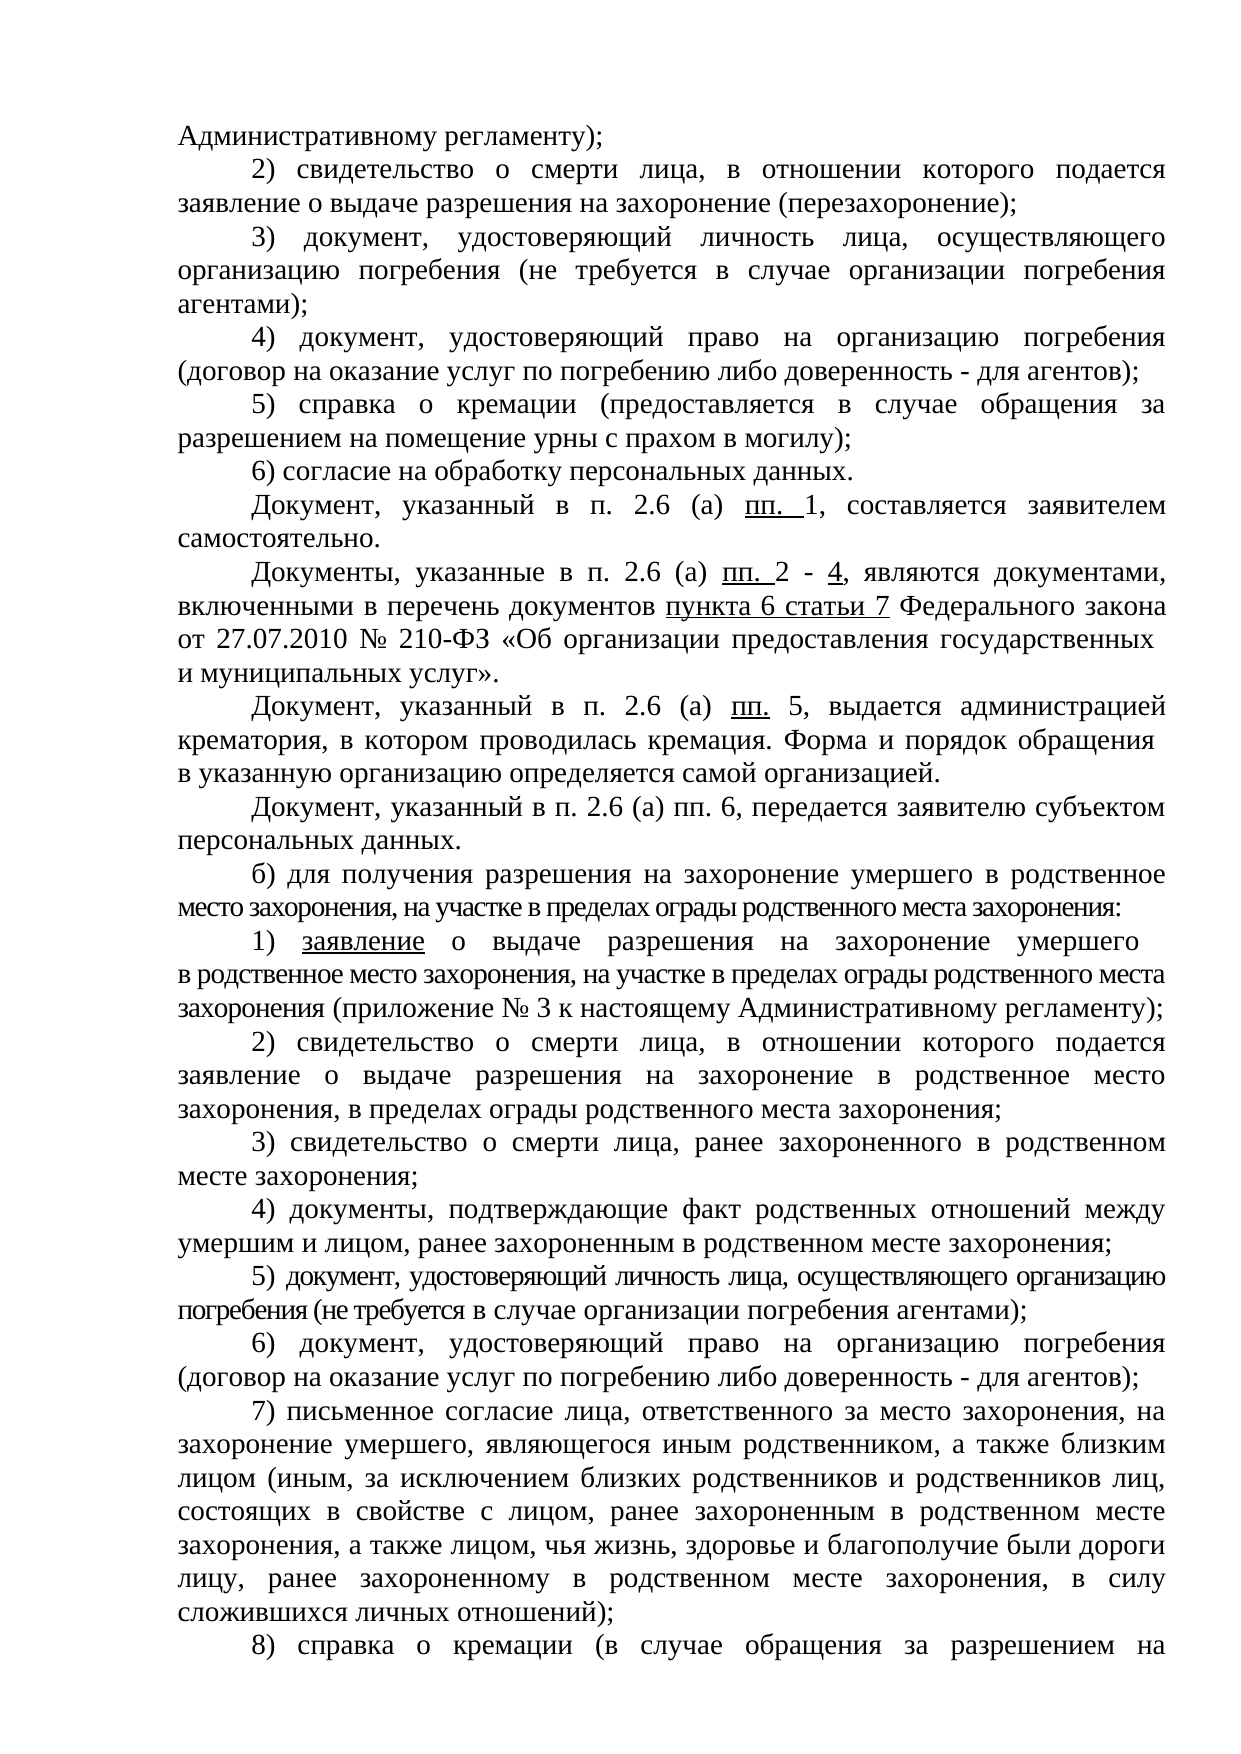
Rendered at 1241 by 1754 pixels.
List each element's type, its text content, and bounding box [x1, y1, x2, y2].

text 2) свидетельство о смерти лица, в отношении которого подается заявление о выдаче разрешения на захоронение (перезахоронение); [177, 152, 1167, 219]
text 6) согласие на обработку персональных данных. [177, 453, 1167, 487]
text Документы, указанные в п. 2.6 (а) пп. 2 - 4, являются документами, включенными в перечень документов пункта 6 статьи 7 Федерального закона от 27.07.2010 № 210-ФЗ «Об организации предоставления государственных и муниципальных услуг». [177, 554, 1167, 688]
text 7) письменное согласие лица, ответственного за место захоронения, на захоронение умершего, являющегося иным родственником, а также близким лицом (иным, за исключением близких родственников и родственников лиц, состоящих в свойстве с лицом, ранее захороненным в родственном месте захоронения, а также лицом, чья жизнь, здоровье и благополучие были дороги лицу, ранее захороненному в родственном месте захоронения, в силу сложившихся личных отношений); [177, 1393, 1167, 1627]
text 4) документ, удостоверяющий право на организацию погребения (договор на оказание услуг по погребению либо доверенность - для агентов); [177, 319, 1167, 386]
text Документ, указанный в п. 2.6 (а) пп. 5, выдается администрацией крематория, в котором проводилась кремация. Форма и порядок обращения в указанную организацию определяется самой организацией. [177, 688, 1167, 789]
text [177, 118, 1167, 152]
text 6) документ, удостоверяющий право на организацию погребения (договор на оказание услуг по погребению либо доверенность - для агентов); [177, 1326, 1167, 1393]
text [177, 1627, 1167, 1661]
text 5) справка о кремации (предоставляется в случае обращения за разрешением на помещение урны с прахом в могилу); [177, 386, 1167, 453]
text 5) документ, удостоверяющий личность лица, осуществляющего организацию погребения (не требуется в случае организации погребения агентами); [177, 1258, 1167, 1326]
text Документ, указанный в п. 2.6 (а) пп. 6, передается заявителю субъектом персональных данных. [177, 789, 1167, 856]
text 2) свидетельство о смерти лица, в отношении которого подается заявление о выдаче разрешения на захоронение в родственное место захоронения, в пределах ограды родственного места захоронения; [177, 1024, 1167, 1124]
text 1) заявление о выдаче разрешения на захоронение умершего в родственное место захоронения, на участке в пределах ограды родственного места захоронения (приложение № 3 к настоящему Административному регламенту); [177, 923, 1167, 1024]
text Документ, указанный в п. 2.6 (а) пп. 1, составляется заявителем самостоятельно. [177, 487, 1167, 554]
text б) для получения разрешения на захоронение умершего в родственное место захоронения, на участке в пределах ограды родственного места захоронения: [177, 856, 1167, 923]
text 4) документы, подтверждающие факт родственных отношений между умершим и лицом, ранее захороненным в родственном месте захоронения; [177, 1191, 1167, 1258]
text 3) документ, удостоверяющий личность лица, осуществляющего организацию погребения (не требуется в случае организации погребения агентами); [177, 219, 1167, 319]
text 3) свидетельство о смерти лица, ранее захороненного в родственном месте захоронения; [177, 1124, 1167, 1191]
